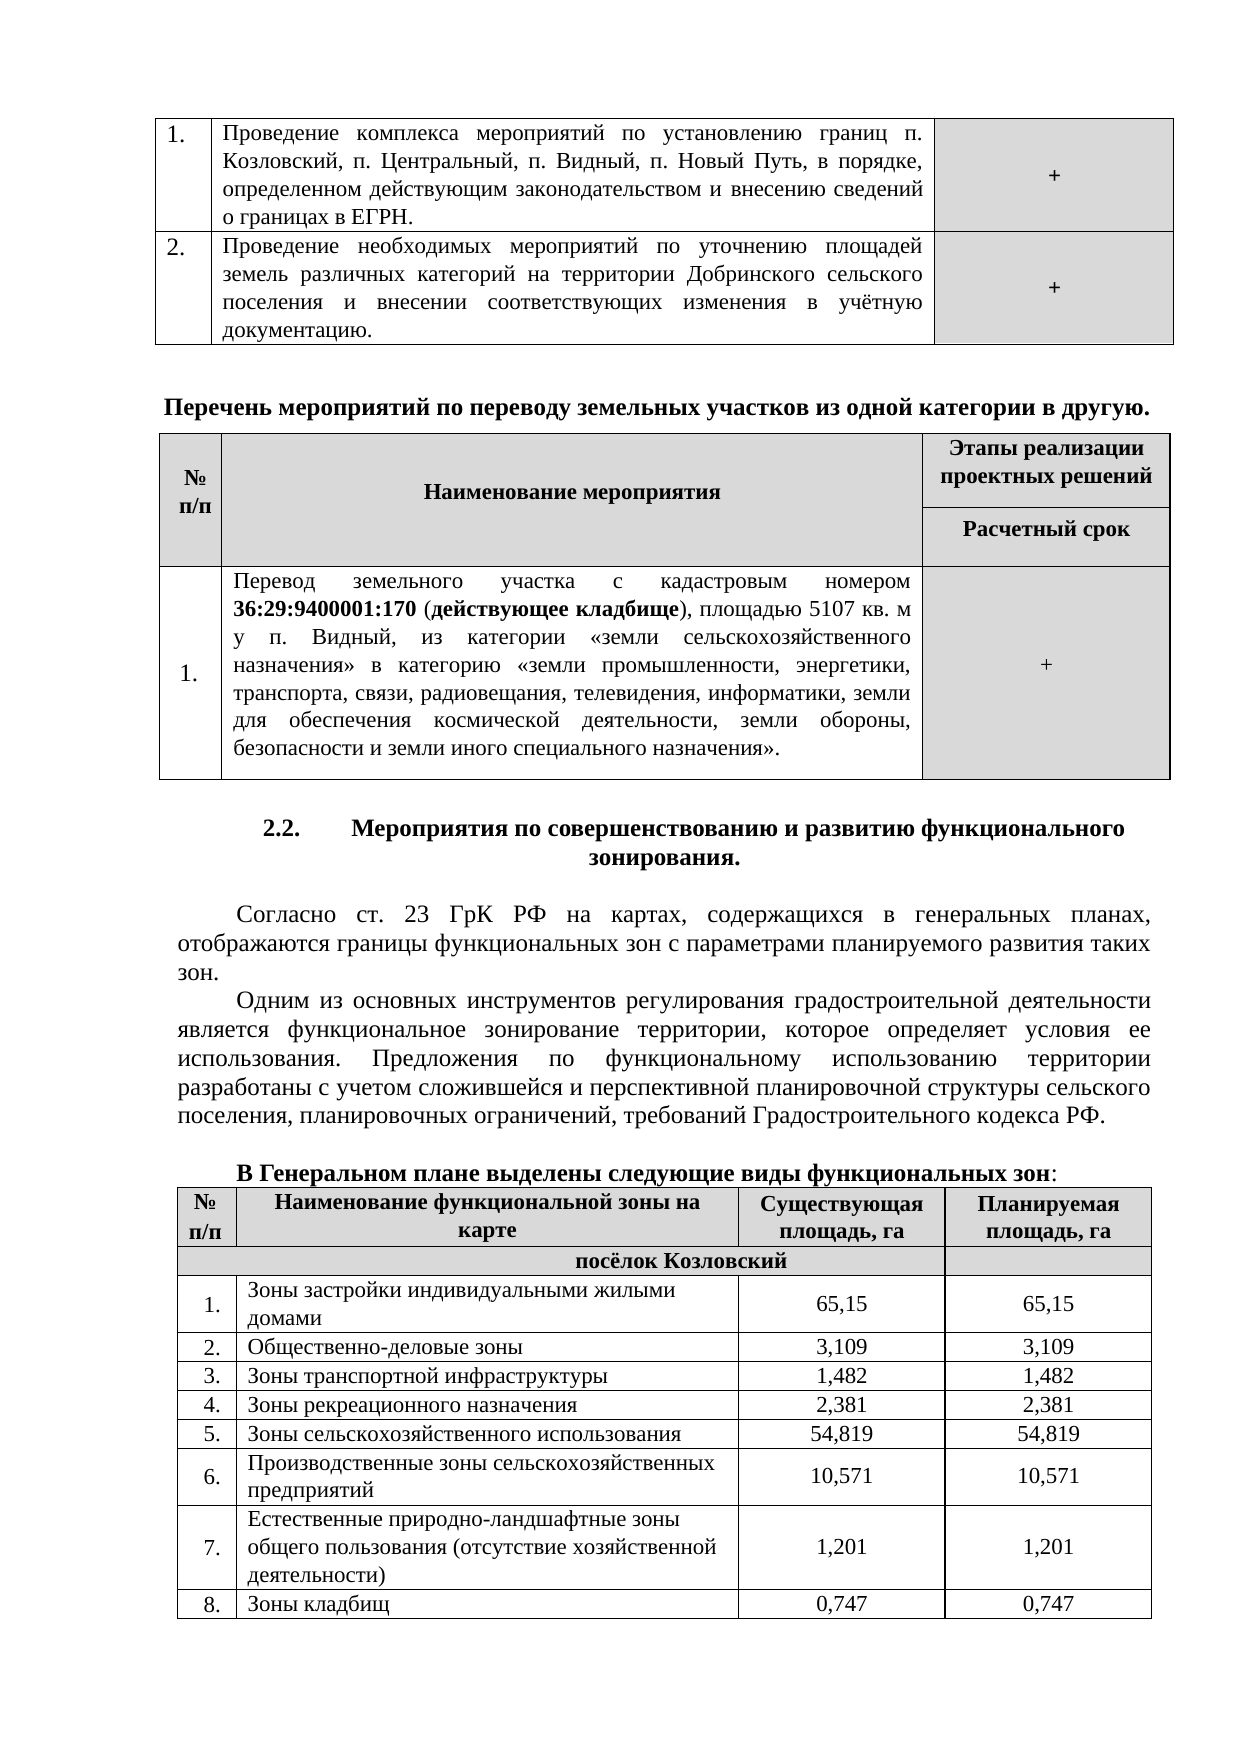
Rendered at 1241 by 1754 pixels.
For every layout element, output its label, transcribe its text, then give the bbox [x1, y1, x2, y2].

table_cell [178, 1449, 236, 1504]
table_cell Общественно-деловые зоны [237, 1333, 738, 1361]
table_cell Зоны застройки индивидуальными жилыми домами [237, 1276, 738, 1332]
table_cell Зоны кладбищ [237, 1590, 738, 1618]
table_cell 2,381 [739, 1391, 944, 1419]
table_header № п/п [178, 1188, 236, 1246]
table_cell Зоны транспортной инфраструктуры [237, 1362, 738, 1390]
table_cell 1,482 [946, 1362, 1151, 1390]
table_cell 10,571 [739, 1449, 944, 1504]
table_cell Зоны рекреационного назначения [237, 1391, 738, 1419]
table_header Планируемая площадь, га [946, 1188, 1151, 1246]
text Одним из основных инструментов регулирования градостроительной деятельности является функциональное зонирование территории, которое определяет условия ее использования. Предложения по функциональному использованию территории разработаны с учетом сложившейся и перспективной планировочной структуры сельского поселения, планировочных ограничений, требований Градостроительного кодекса РФ. [177, 986, 1152, 1129]
table_cell 0,747 [739, 1590, 944, 1618]
list Мероприятия по совершенствованию и развитию функционального зонирования. [177, 813, 1152, 871]
table_cell [946, 1247, 1151, 1275]
table_cell [178, 1506, 236, 1589]
text Перечень мероприятий по переводу земельных участков из одной категории в другую. [162, 392, 1152, 421]
table_cell 54,819 [739, 1420, 944, 1448]
text В Генеральном плане выделены следующие виды функциональных зон: [177, 1158, 1152, 1187]
table_header Этапы реализации проектных решений [923, 434, 1169, 507]
table_cell посёлок Козловский [178, 1247, 944, 1275]
table_cell Производственные зоны сельскохозяйственных предприятий [237, 1449, 738, 1504]
table_cell 3,109 [739, 1333, 944, 1361]
table_cell 10,571 [946, 1449, 1151, 1504]
table_cell [160, 567, 221, 779]
table_cell 54,819 [946, 1420, 1151, 1448]
table_cell 1,201 [739, 1506, 944, 1589]
table_cell [156, 119, 211, 231]
table_cell [178, 1276, 236, 1332]
table_cell 1,482 [739, 1362, 944, 1390]
table_cell Естественные природно-ландшафтные зоны общего пользования (отсутствие хозяйственной деятельности) [237, 1506, 738, 1589]
table_cell Зоны сельскохозяйственного использования [237, 1420, 738, 1448]
table_cell 2,381 [946, 1391, 1151, 1419]
table_cell 3,109 [946, 1333, 1151, 1361]
table_cell Проведение необходимых мероприятий по уточнению площадей земель различных категорий на территории Добринского сельского поселения и внесении соответствующих изменения в учётную документацию. [212, 232, 934, 343]
table_cell 0,747 [946, 1590, 1151, 1618]
table_cell [178, 1333, 236, 1361]
table_header Наименование функциональной зоны на карте [237, 1188, 738, 1246]
table_cell + [923, 567, 1169, 779]
table_cell Перевод земельного участка с кадастровым номером 36:29:9400001:170 (действующее кладбище), площадью 5107 кв. м у п. Видный, из категории «земли сельскохозяйственного назначения» в категорию «земли промышленности, энергетики, транспорта, связи, радиовещания, телевидения, информатики, земли для обеспечения космической деятельности, земли обороны, безопасности и земли иного специального назначения». [222, 567, 922, 779]
table_cell [178, 1420, 236, 1448]
table_cell Проведение комплекса мероприятий по установлению границ п. Козловский, п. Центральный, п. Видный, п. Новый Путь, в порядке, определенном действующим законодательством и внесению сведений о границах в ЕГРН. [212, 119, 934, 231]
table_cell [178, 1590, 236, 1618]
table_header Наименование мероприятия [222, 434, 922, 566]
table_cell 1,201 [946, 1506, 1151, 1589]
table_cell [178, 1362, 236, 1390]
table_header № п/п [160, 434, 221, 566]
text Согласно ст. 23 ГрК РФ на картах, содержащихся в генеральных планах, отображаются границы функциональных зон с параметрами планируемого развития таких зон. [177, 899, 1152, 986]
table_cell 65,15 [739, 1276, 944, 1332]
table_cell Расчетный срок [923, 508, 1169, 566]
table_cell [156, 232, 211, 343]
table_cell + [935, 119, 1173, 231]
table_cell [178, 1391, 236, 1419]
table_header Существующая площадь, га [739, 1188, 944, 1246]
table_cell 65,15 [946, 1276, 1151, 1332]
table_cell + [935, 232, 1173, 343]
